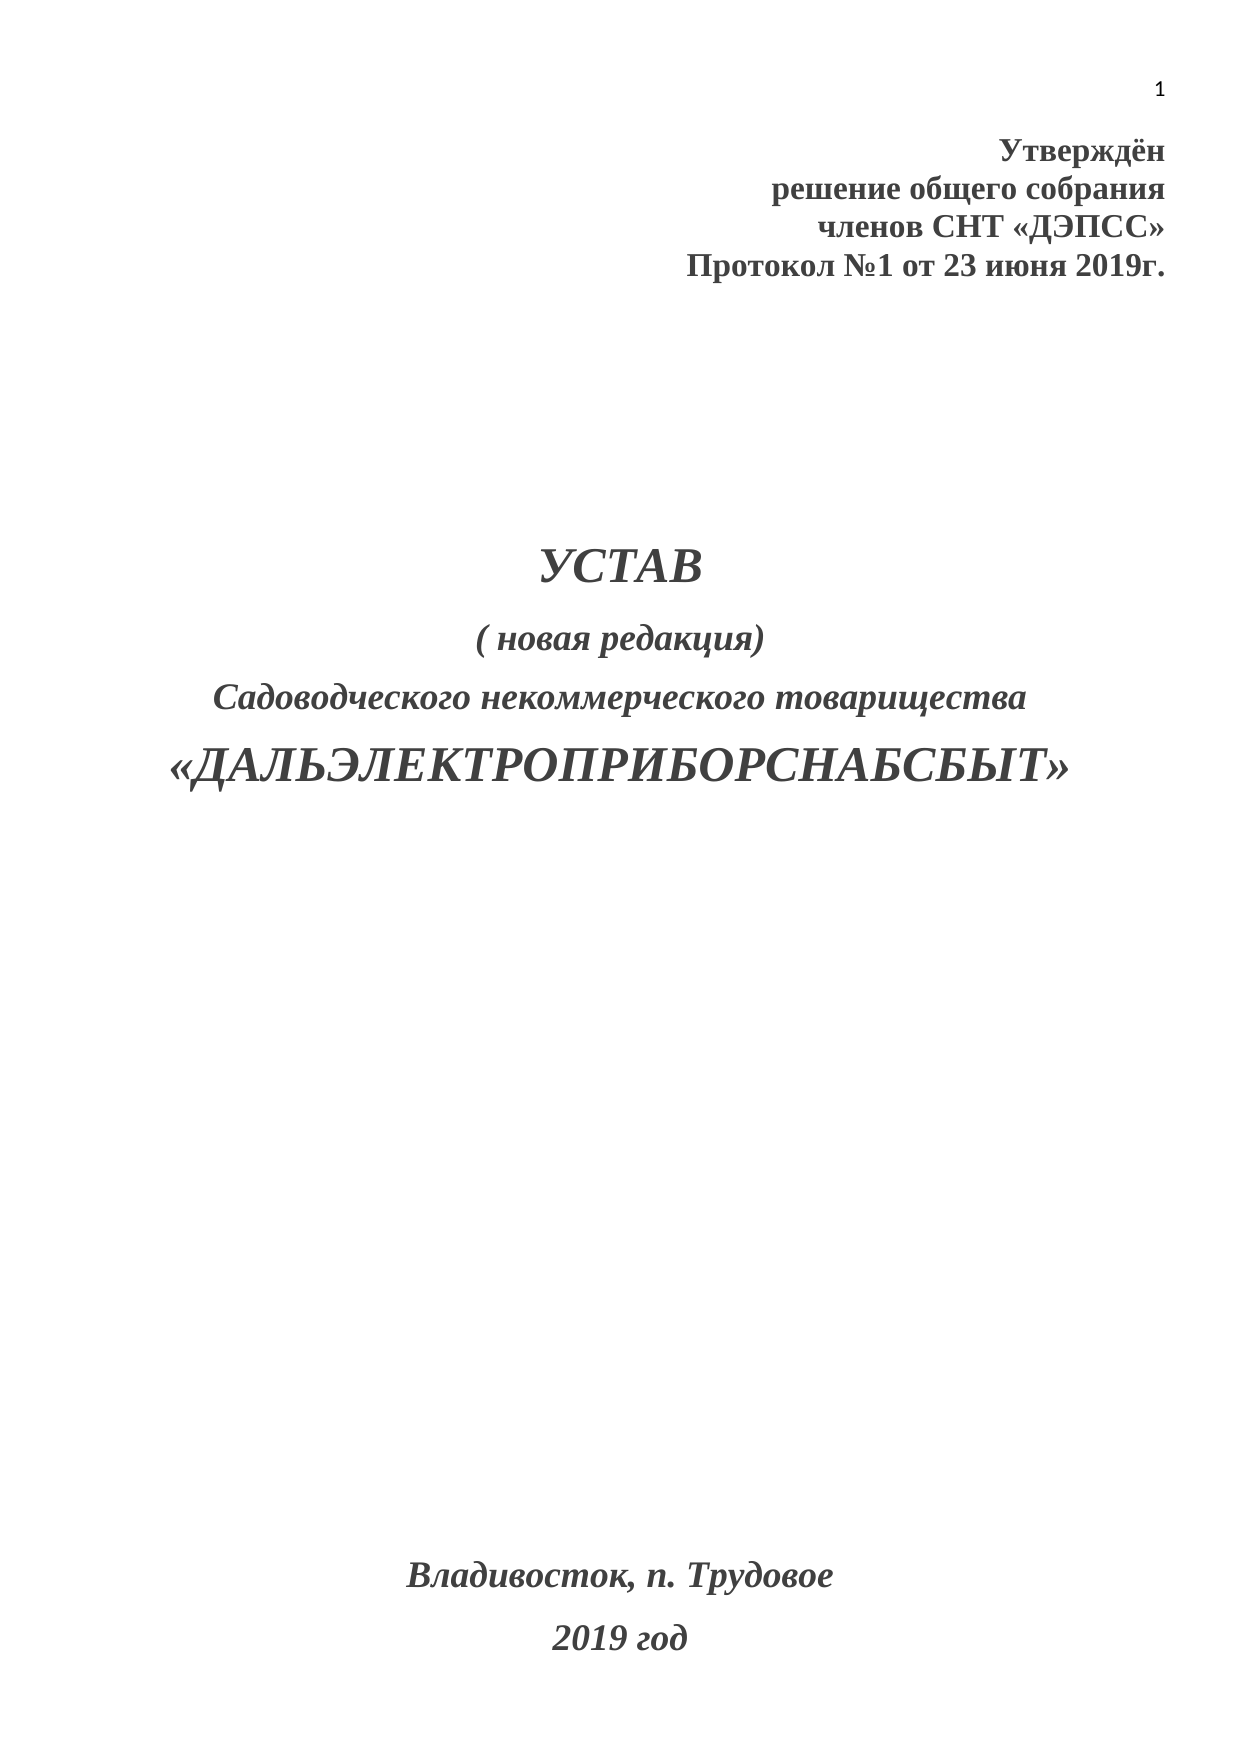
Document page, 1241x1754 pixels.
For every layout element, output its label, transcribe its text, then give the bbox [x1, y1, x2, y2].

text ( новая редакция) [75, 615, 1165, 658]
text решение общего собрания [75, 168, 1165, 206]
text Садоводческого некоммерческого товарищества [75, 675, 1165, 718]
text членов СНТ «ДЭПСС» [75, 206, 1165, 245]
text УСТАВ [75, 536, 1165, 594]
text Протокол №1 от 23 июня 2019г. [75, 245, 1165, 283]
text 2019 год [75, 1616, 1165, 1659]
text «ДАЛЬЭЛЕКТРОПРИБОРСНАБСБЫТ» [75, 734, 1165, 792]
text Утверждён [75, 130, 1165, 168]
text Владивосток, п. Трудовое [75, 1553, 1165, 1596]
